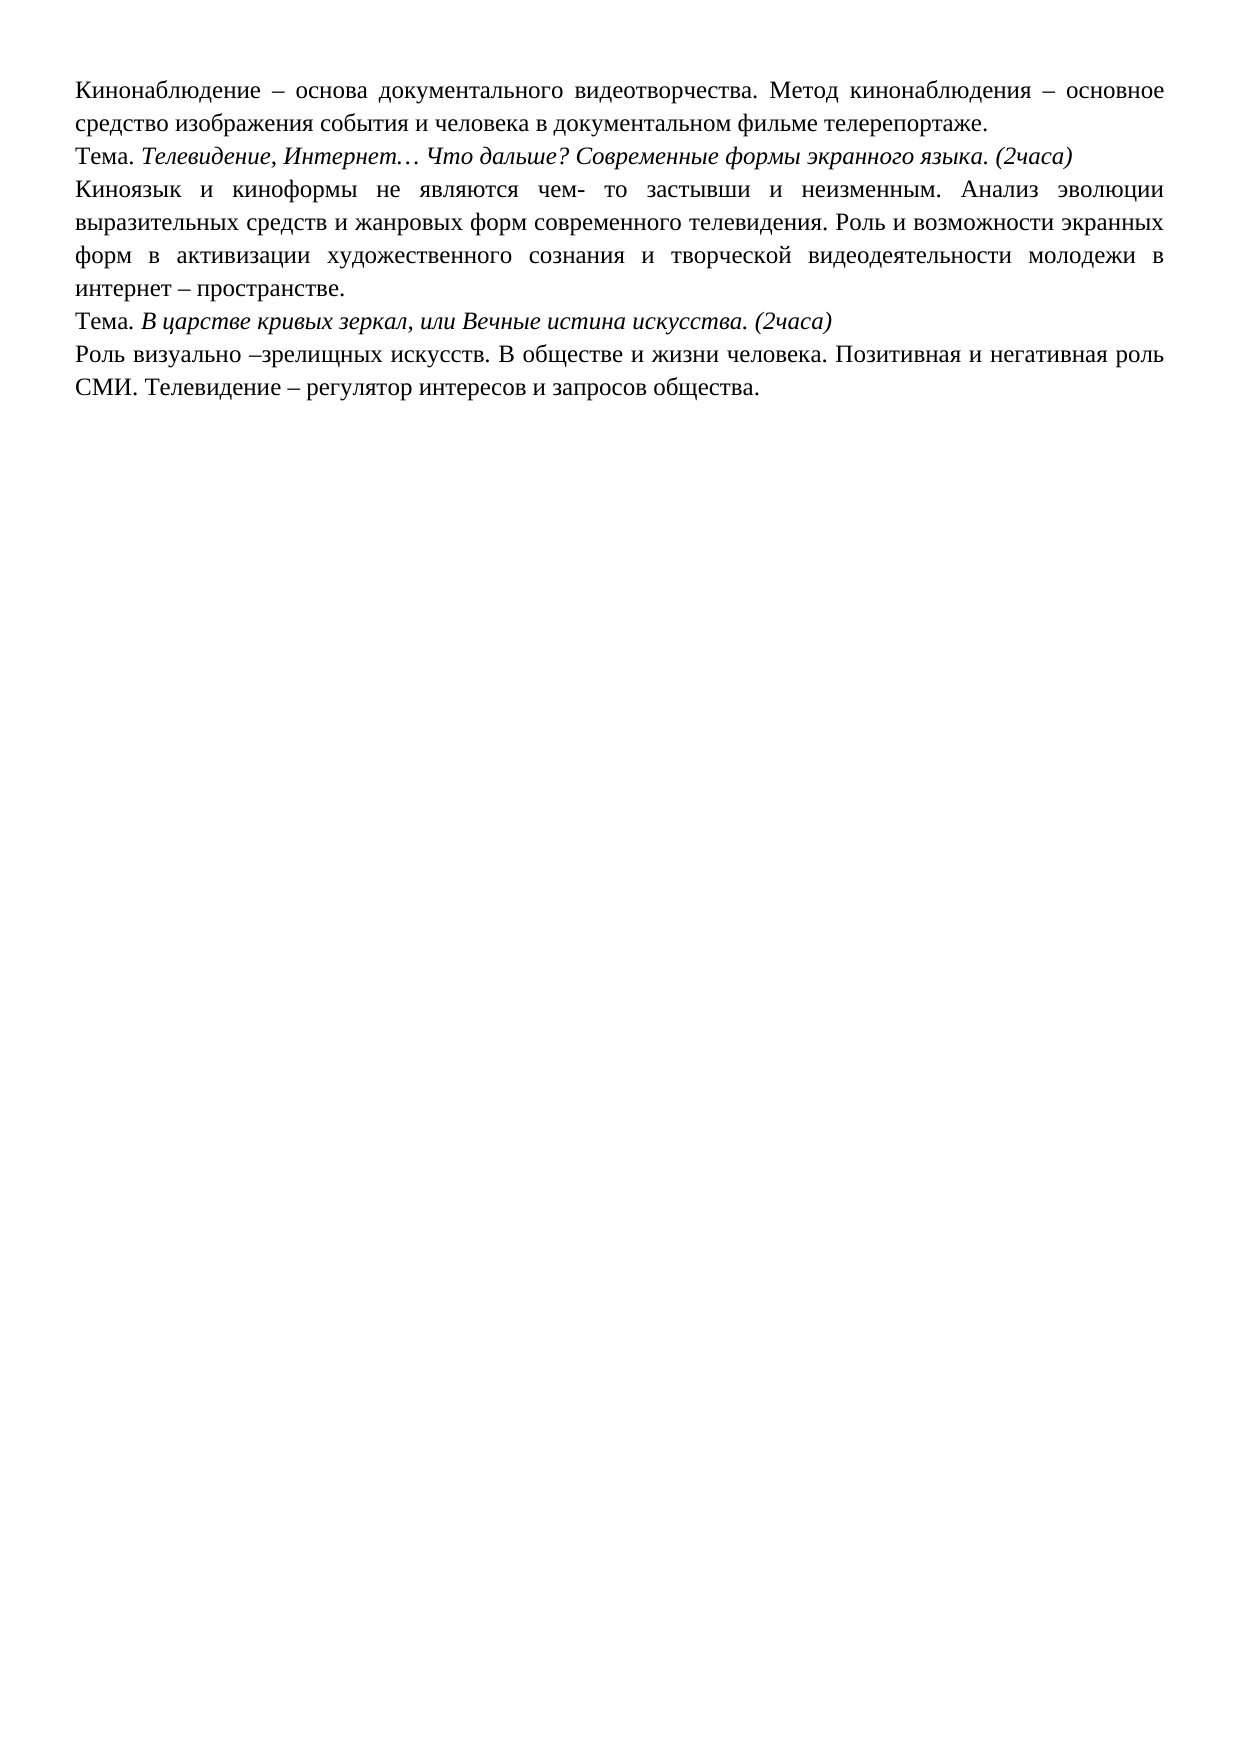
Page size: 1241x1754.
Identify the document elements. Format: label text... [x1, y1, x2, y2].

text Киноязык и киноформы не являются чем- то застывши и неизменным. Анализ эволюции выразительных средств и жанровых форм современного телевидения. Роль и возможности экранных форм в активизации художественного сознания и творческой видеодеятельности молодежи в интернет – пространстве. [75, 174, 1165, 302]
text Кинонаблюдение – основа документального видеотворчества. Метод кинонаблюдения – основное средство изображения события и человека в документальном фильме телерепортаже. [75, 75, 1165, 137]
text Роль визуально –зрелищных искусств. В обществе и жизни человека. Позитивная и негативная роль СМИ. Телевидение – регулятор интересов и запросов общества. [75, 339, 1165, 401]
text Тема. Телевидение, Интернет… Что дальше? Современные формы экранного языка. (2часа) [75, 141, 1165, 170]
text Тема. В царстве кривых зеркал, или Вечные истина искусства. (2часа) [75, 306, 1165, 335]
